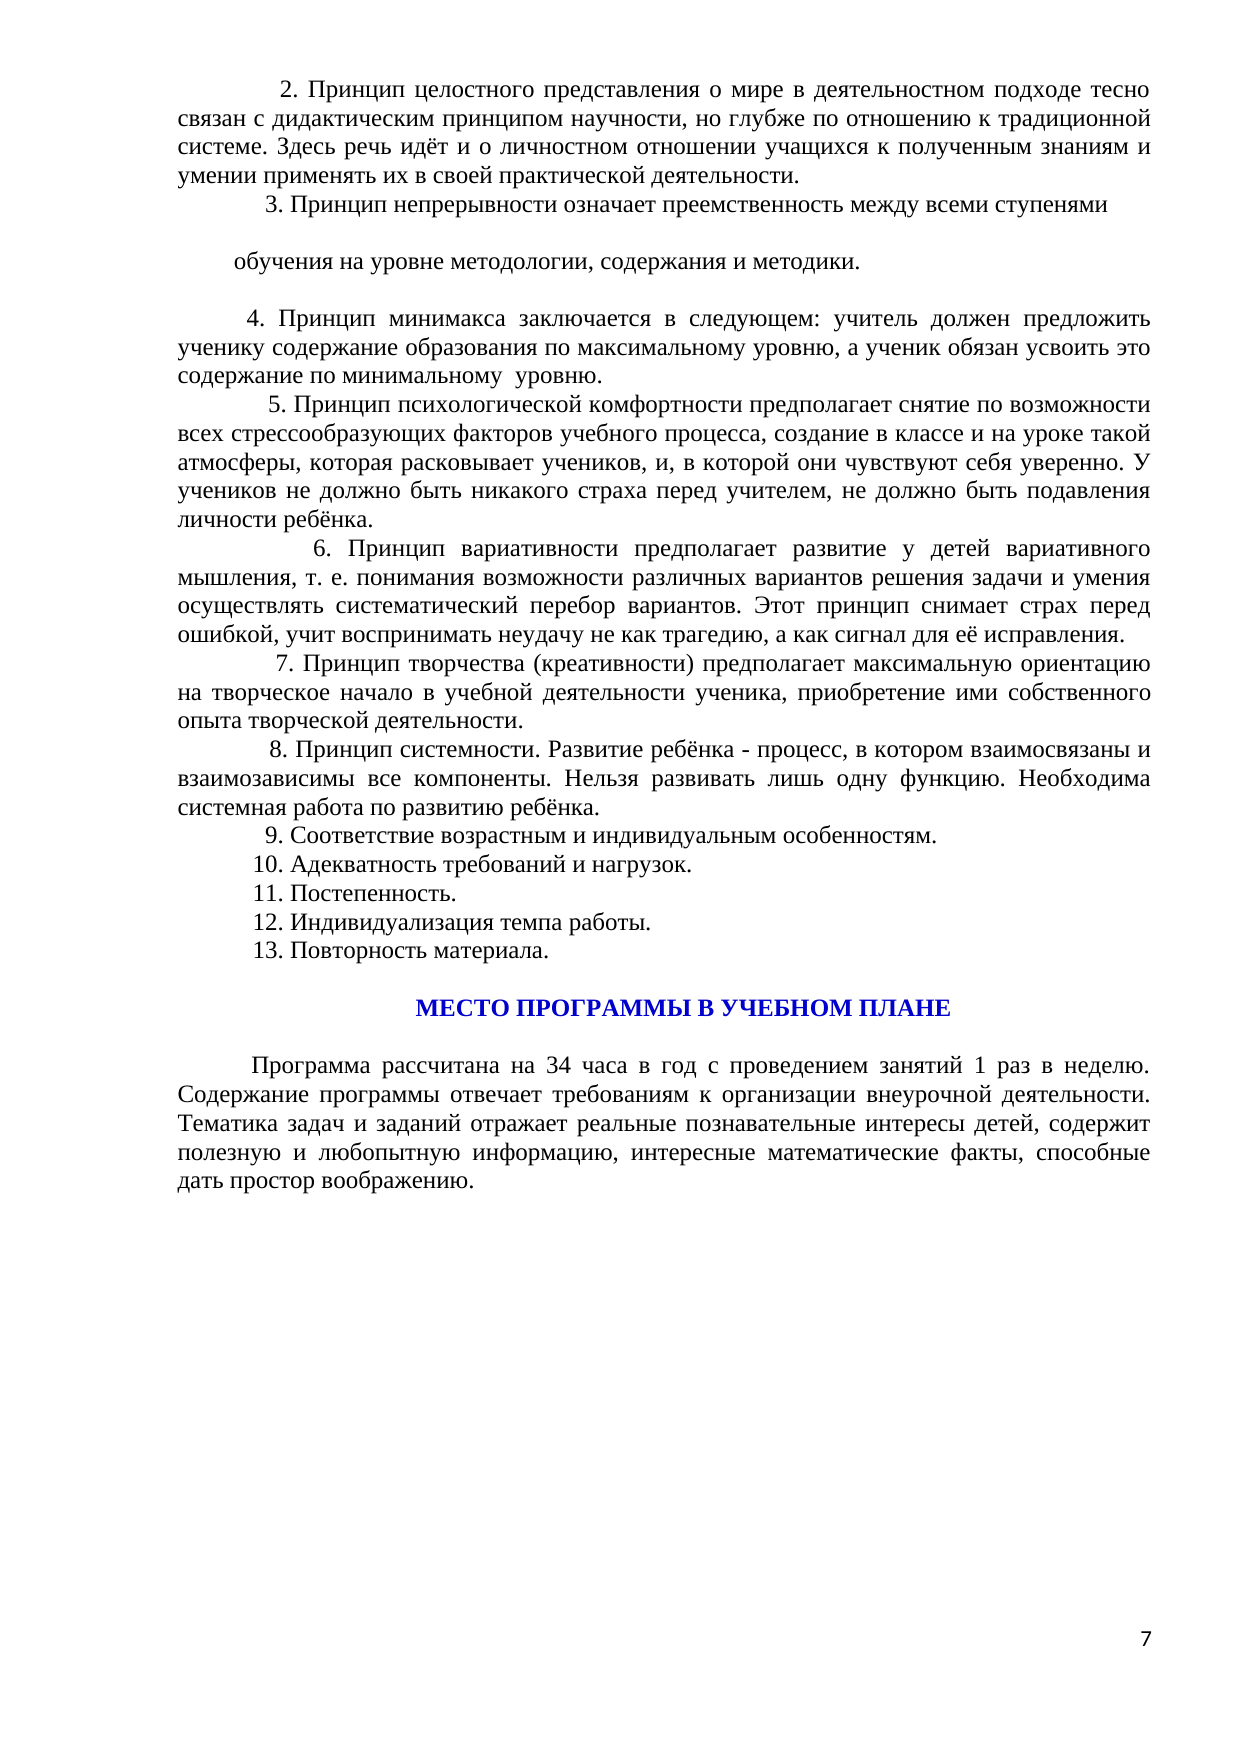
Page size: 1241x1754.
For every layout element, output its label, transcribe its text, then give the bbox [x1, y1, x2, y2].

text 8. Принцип системности. Развитие ребёнка - процесс, в котором взаимосвязаны и взаимозависимы все компоненты. Нельзя развивать лишь одну функцию. Необходима системная работа по развитию ребёнка. [177, 734, 1152, 821]
text 2. Принцип целостного представления о мире в деятельностном подходе тесно связан с дидактическим принципом научности, но глубже по отношению к традиционной системе. Здесь речь идёт и о личностном отношении учащихся к полученным знаниям и умении применять их в своей практической деятельности. [177, 74, 1152, 189]
text обучения на уровне методологии, содержания и методики. [177, 246, 1152, 275]
text 6. Принцип вариативности предполагает развитие у детей вариативного мышления, т. е. понимания возможности различных вариантов решения задачи и умения осуществлять систематический перебор вариантов. Этот принцип снимает страх перед ошибкой, учит воспринимать неудачу не как трагедию, а как сигнал для её исправления. [177, 533, 1152, 648]
text 3. Принцип непрерывности означает преемственность между всеми ступенями [177, 189, 1152, 218]
text Программа рассчитана на 34 часа в год с проведением занятий 1 раз в неделю. Содержание программы отвечает требованиям к организации внеурочной деятельности. Тематика задач и заданий отражает реальные познавательные интересы детей, содержит полезную и любопытную информацию, интересные математические факты, способные дать простор воображению. [177, 1051, 1152, 1194]
text 4. Принцип минимакса заключается в следующем: учитель должен предложить ученику содержание образования по максимальному уровню, а ученик обязан усвоить это содержание по минимальному уровню. [177, 303, 1152, 389]
text 7. Принцип творчества (креативности) предполагает максимальную ориентацию на творческое начало в учебной деятельности ученика, приобретение ими собственного опыта творческой деятельности. [177, 648, 1152, 734]
text 11. Постепенность. [177, 878, 1152, 907]
text 9. Соответствие возрастным и индивидуальным особенностям. [177, 821, 1152, 849]
text МЕСТО ПРОГРАММЫ В УЧЕБНОМ ПЛАНЕ [177, 993, 1152, 1022]
text 10. Адекватность требований и нагрузок. [177, 849, 1152, 878]
text 5. Принцип психологической комфортности предполагает снятие по возможности всех стрессообразующих факторов учебного процесса, создание в классе и на уроке такой атмосферы, которая расковывает учеников, и, в которой они чувствуют себя уверенно. У учеников не должно быть никакого страха перед учителем, не должно быть подавления личности ребёнка. [177, 389, 1152, 533]
text 13. Повторность материала. [177, 936, 1152, 964]
text 12. Индивидуализация темпа работы. [177, 907, 1152, 936]
